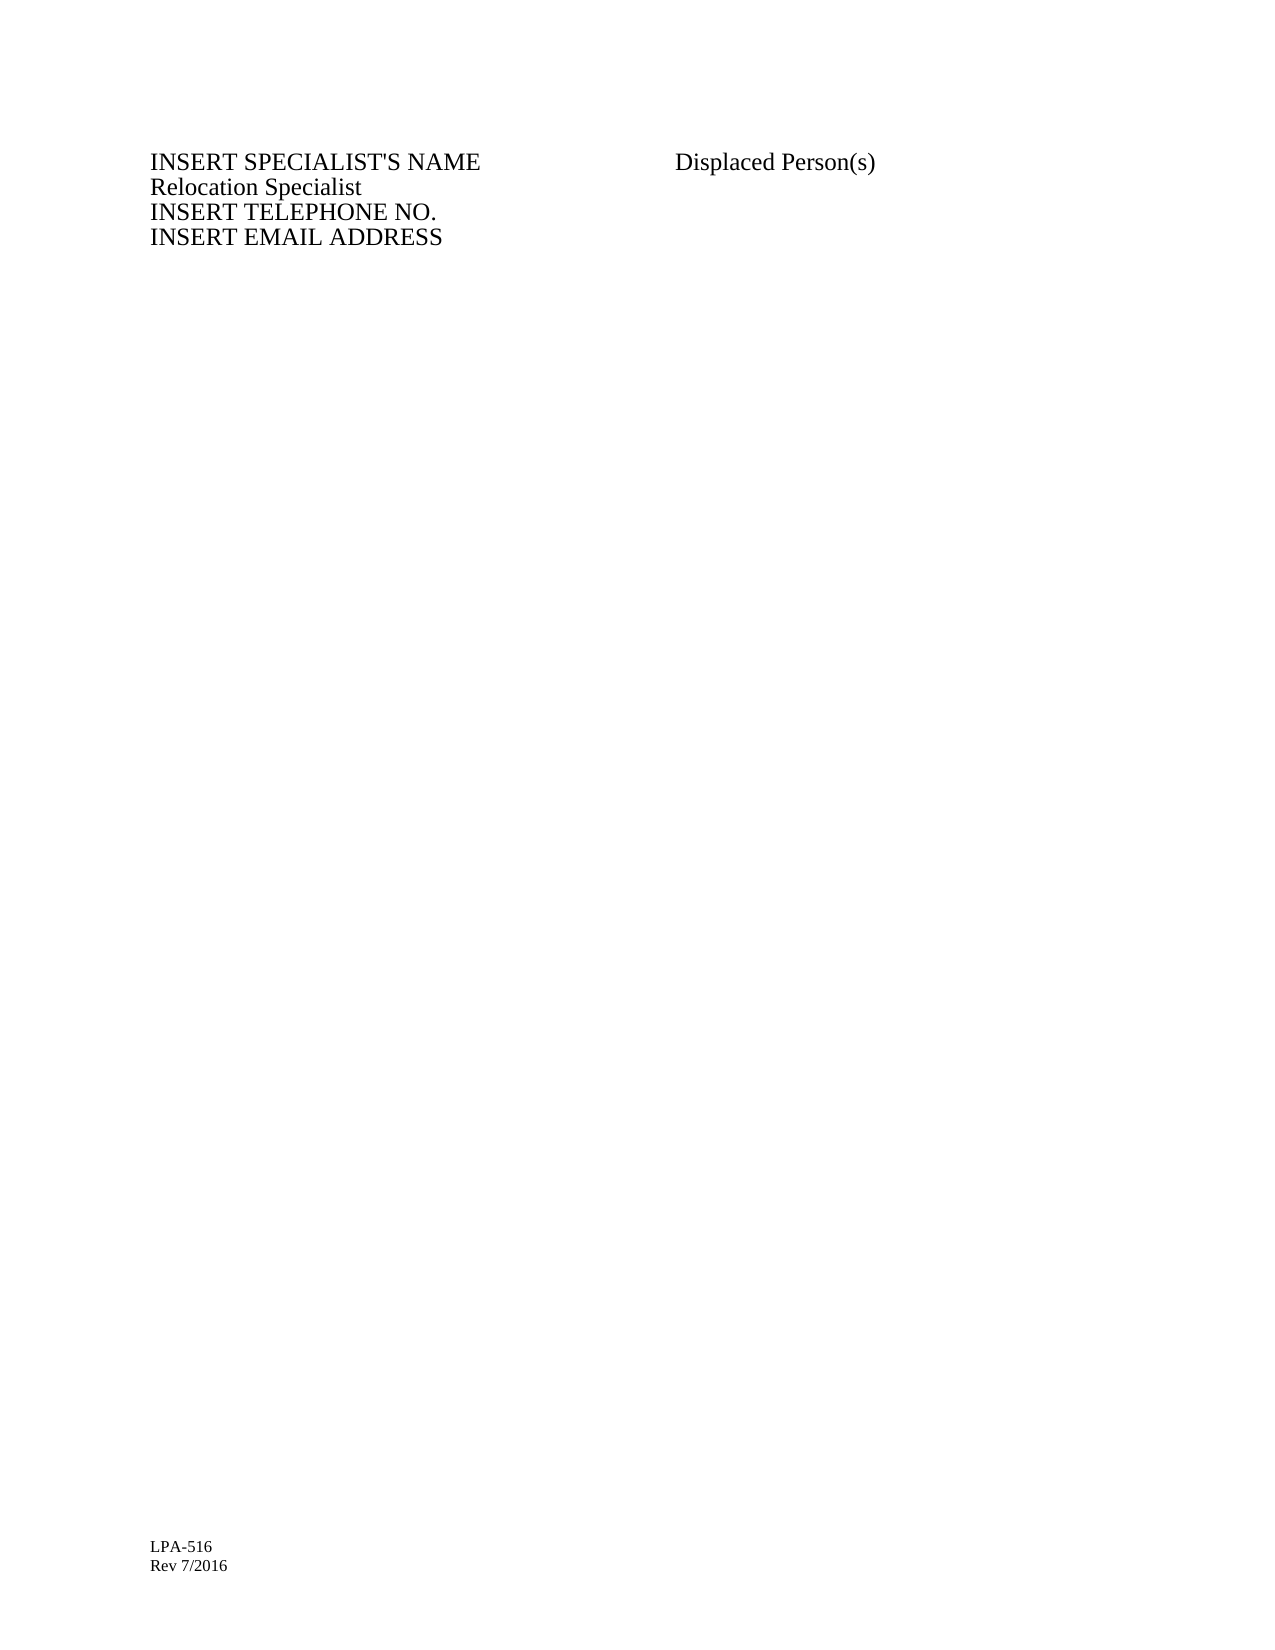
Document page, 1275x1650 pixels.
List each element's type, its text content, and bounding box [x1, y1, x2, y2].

text INSERT TELEPHONE NO. [150, 200, 1125, 225]
text INSERT EMAIL ADDRESS [150, 225, 1125, 250]
text INSERT SPECIALIST'S NAME Displaced Person(s) [150, 150, 1125, 175]
text Relocation Specialist [150, 175, 1125, 200]
